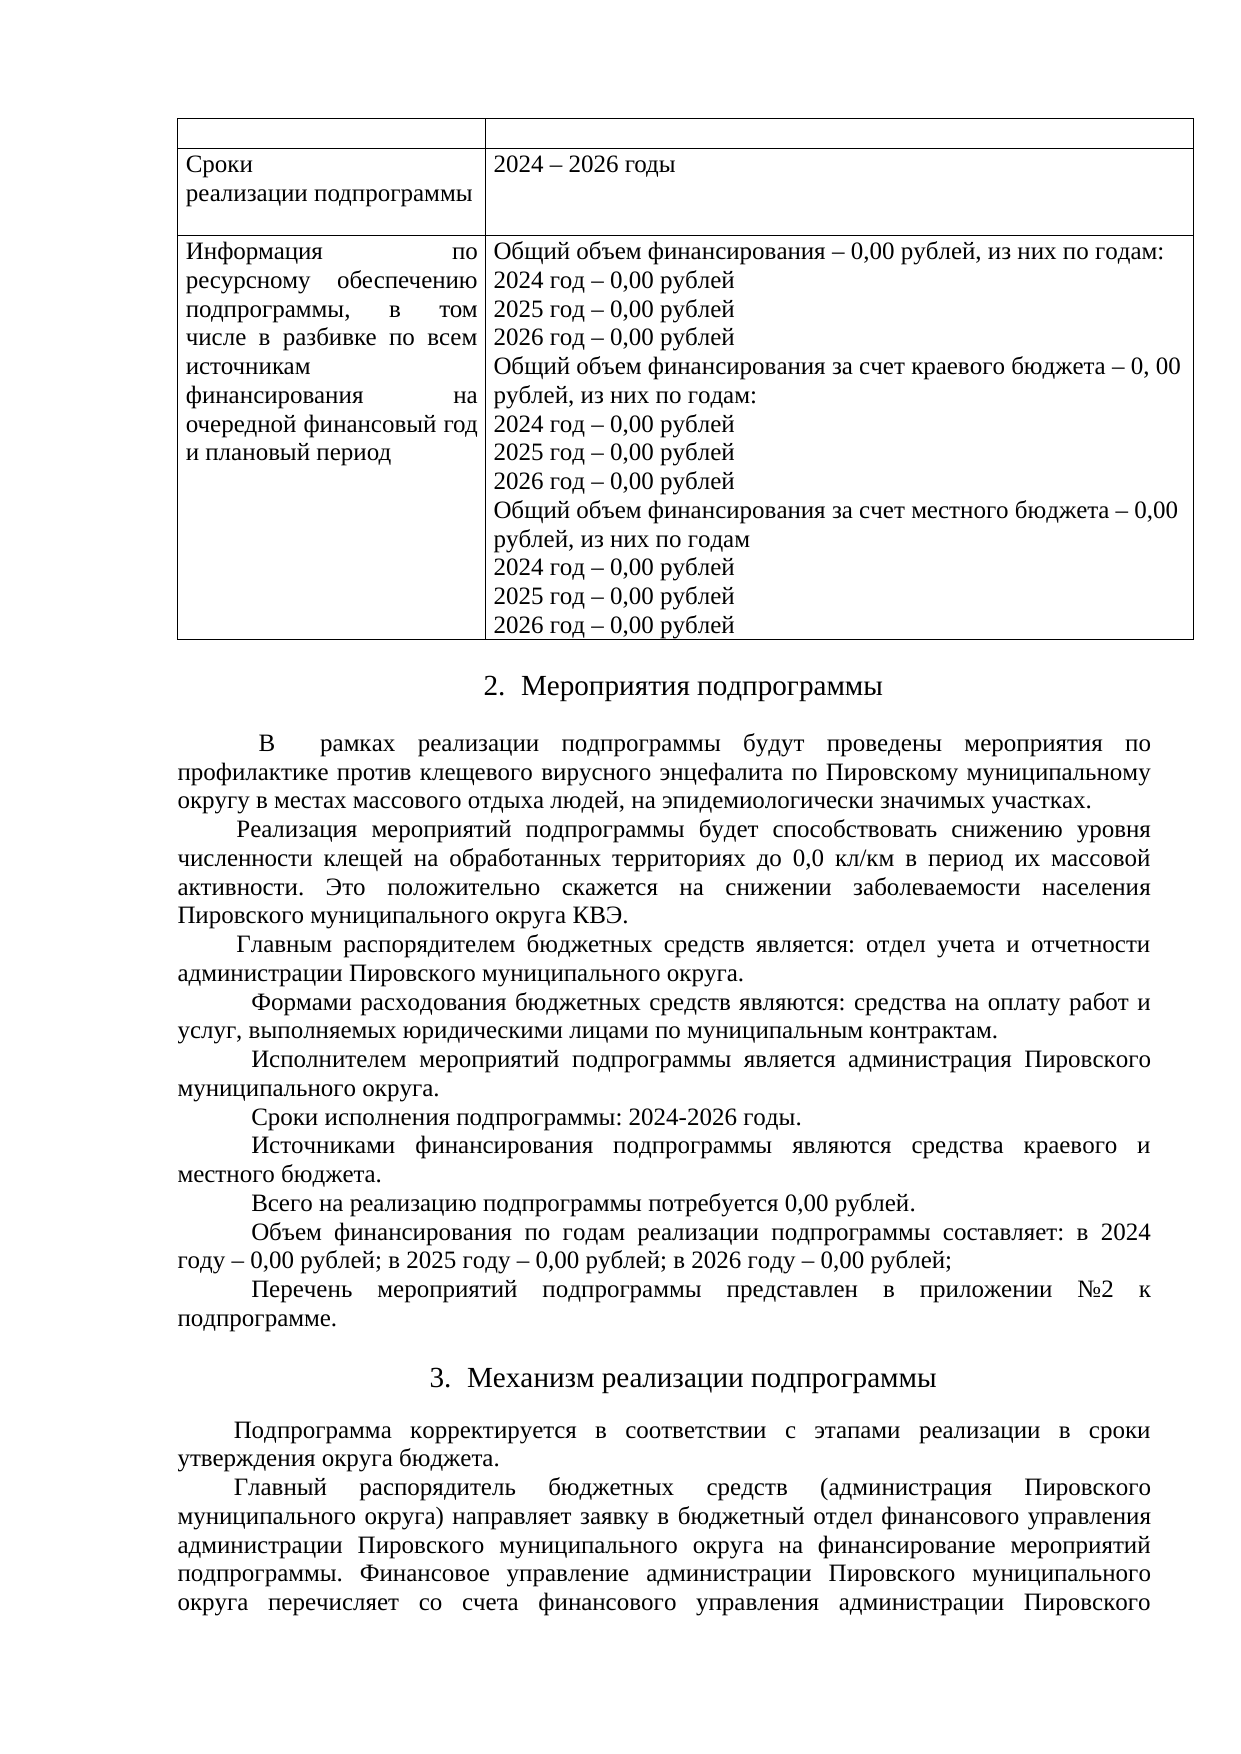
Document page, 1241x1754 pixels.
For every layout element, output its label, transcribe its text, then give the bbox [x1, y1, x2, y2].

list Механизм реализации подпрограммы [215, 1360, 1152, 1394]
text Сроки исполнения подпрограммы: 2024-2026 годы. [177, 1102, 1152, 1130]
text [177, 1472, 1152, 1616]
text Всего на реализацию подпрограммы потребуется 0,00 рублей. [177, 1188, 1152, 1217]
text В рамках реализации подпрограммы будут проведены мероприятия по профилактике против клещевого вирусного энцефалита по Пировскому муниципальному округу в местах массового отдыха людей, на эпидемиологически значимых участках. [177, 728, 1152, 814]
text Исполнителем мероприятий подпрограммы является администрация Пировского муниципального округа. [177, 1044, 1152, 1102]
text Подпрограмма корректируется в соответствии с этапами реализации в сроки утверждения округа бюджета. [177, 1415, 1152, 1472]
text Объем финансирования по годам реализации подпрограммы составляет: в 2024 году – 0,00 рублей; в 2025 году – 0,00 рублей; в 2026 году – 0,00 рублей; [177, 1217, 1152, 1274]
list Мероприятия подпрограммы [215, 668, 1152, 702]
table_cell Информация по ресурсному обеспечению подпрограммы, в том числе в разбивке по всем источникам финансирования на очередной финансовый год и плановый период [178, 236, 485, 639]
text Источниками финансирования подпрограммы являются средства краевого и местного бюджета. [177, 1130, 1152, 1188]
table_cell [486, 119, 1193, 148]
table_cell 2024 – 2026 годы [486, 149, 1193, 235]
text Формами расходования бюджетных средств являются: средства на оплату работ и услуг, выполняемых юридическими лицами по муниципальным контрактам. [177, 987, 1152, 1044]
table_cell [178, 119, 485, 148]
table_cell Сроки реализации подпрограммы [178, 149, 485, 235]
text Реализация мероприятий подпрограммы будет способствовать снижению уровня численности клещей на обработанных территориях до 0,0 кл/км в период их массовой активности. Это положительно скажется на снижении заболеваемости населения Пировского муниципального округа КВЭ. [177, 814, 1152, 929]
table_cell Общий объем финансирования – 0,00 рублей, из них по годам: 2024 год – 0,00 рублей 2025 год – 0,00 рублей 2026 год – 0,00 рублей Общий объем финансирования за счет краевого бюджета – 0, 00 рублей, из них по годам: 2024 год – 0,00 рублей 2025 год – 0,00 рублей 2026 год – 0,00 рублей Общий объем финансирования за счет местного бюджета – 0,00 рублей, из них по годам 2024 год – 0,00 рублей 2025 год – 0,00 рублей 2026 год – 0,00 рублей [486, 236, 1193, 639]
text Перечень мероприятий подпрограммы представлен в приложении №2 к подпрограмме. [177, 1274, 1152, 1332]
text Главным распорядителем бюджетных средств является: отдел учета и отчетности администрации Пировского муниципального округа. [177, 929, 1152, 987]
